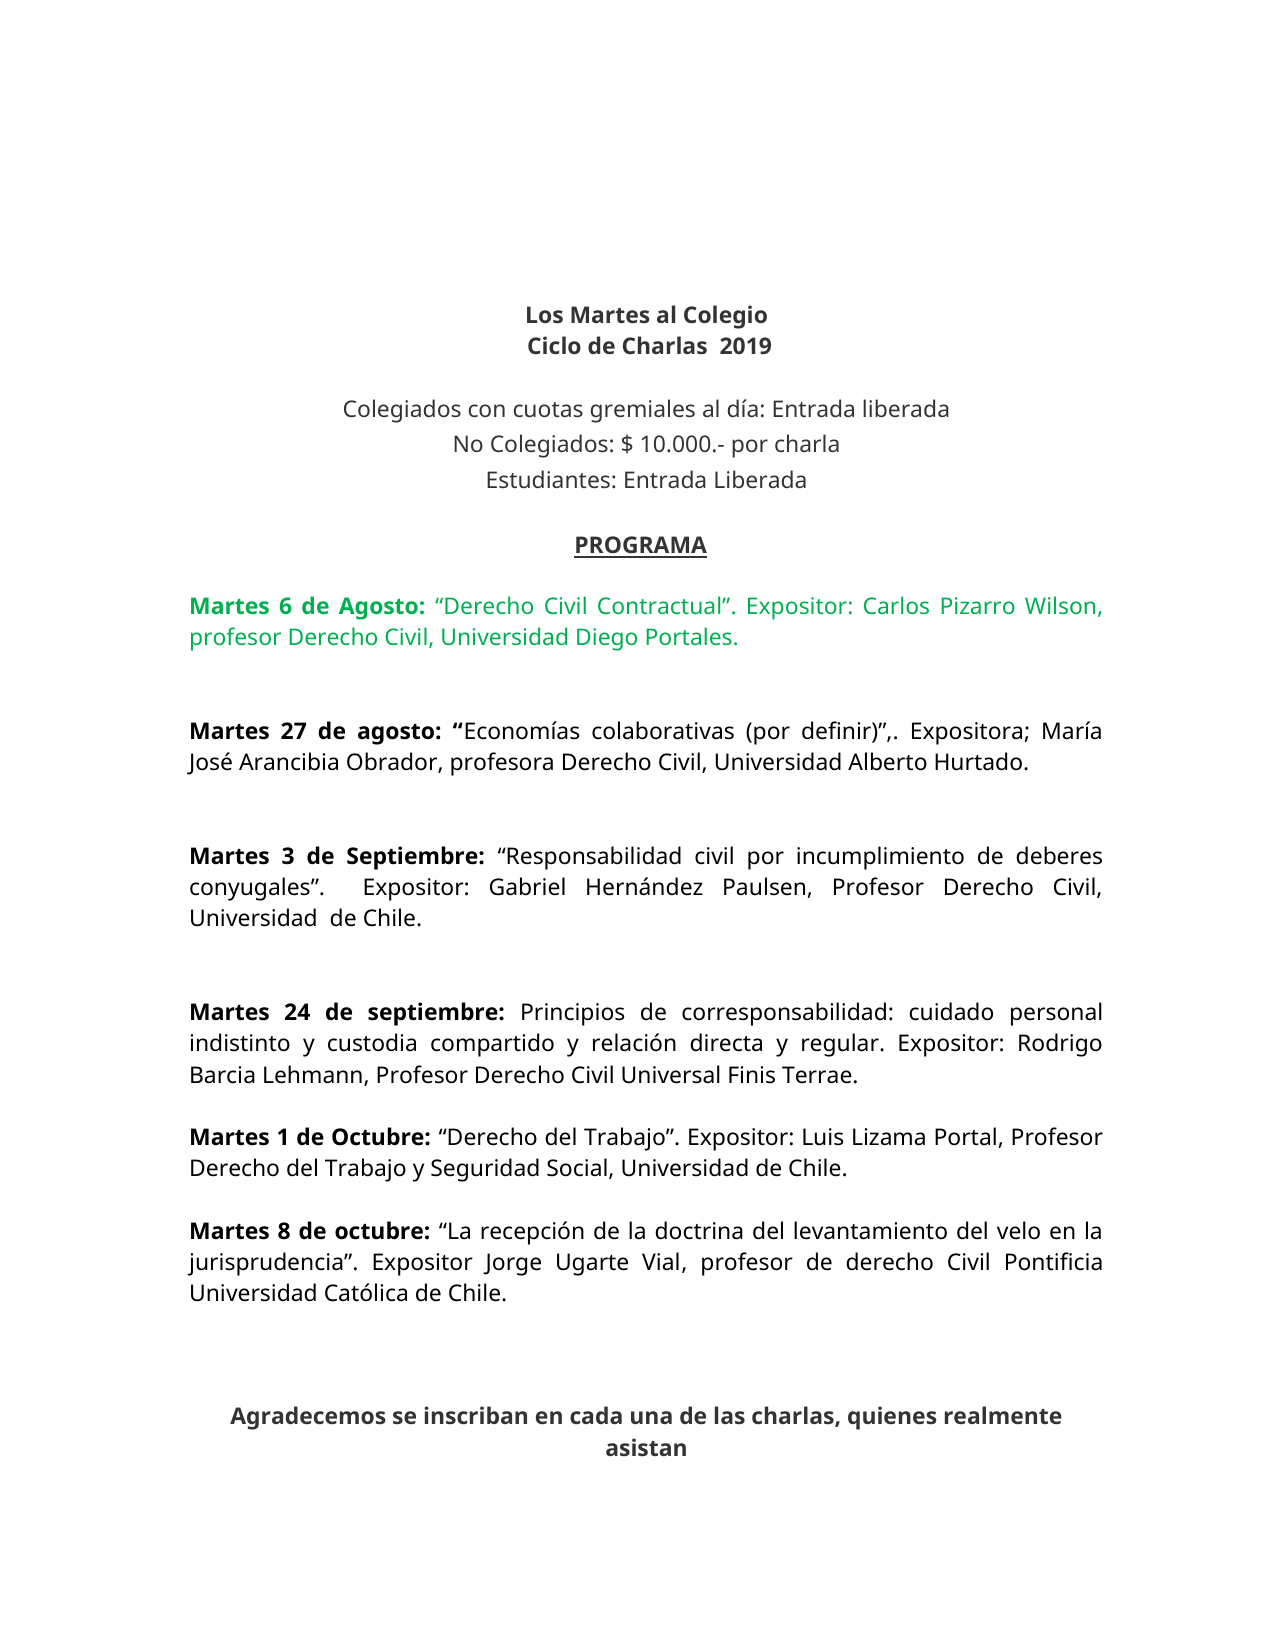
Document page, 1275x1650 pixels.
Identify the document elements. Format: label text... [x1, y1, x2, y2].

text Martes 27 de agosto: “Economías colaborativas (por definir)”,. Expositora; María José Arancibia Obrador, profesora Derecho Civil, Universidad Alberto Hurtado. [189, 715, 1104, 777]
text Los Martes al Colegio [189, 299, 1104, 330]
text No Colegiados: $ 10.000.- por charla [189, 428, 1104, 460]
text Colegiados con cuotas gremiales al día: Entrada liberada [189, 392, 1104, 424]
text Estudiantes: Entrada Liberada [189, 464, 1104, 496]
text Martes 8 de octubre: “La recepción de la doctrina del levantamiento del velo en la jurisprudencia”. Expositor Jorge Ugarte Vial, profesor de derecho Civil Pontificia Universidad Católica de Chile. [189, 1215, 1104, 1309]
text Agradecemos se inscriban en cada una de las charlas, quienes realmente asistan [189, 1369, 1104, 1463]
text Ciclo de Charlas 2019 [189, 330, 1104, 361]
text Martes 1 de Octubre: “Derecho del Trabajo”. Expositor: Luis Lizama Portal, Profesor Derecho del Trabajo y Seguridad Social, Universidad de Chile. [189, 1121, 1104, 1184]
text Martes 6 de Agosto: “Derecho Civil Contractual”. Expositor: Carlos Pizarro Wilson, profesor Derecho Civil, Universidad Diego Portales. [189, 590, 1104, 652]
text Martes 3 de Septiembre: “Responsabilidad civil por incumplimiento de deberes conyugales”. Expositor: Gabriel Hernández Paulsen, Profesor Derecho Civil, Universidad de Chile. [189, 840, 1104, 934]
text PROGRAMA [189, 529, 1104, 561]
text Martes 24 de septiembre: Principios de corresponsabilidad: cuidado personal indistinto y custodia compartido y relación directa y regular. Expositor: Rodrigo Barcia Lehmann, Profesor Derecho Civil Universal Finis Terrae. [189, 996, 1104, 1090]
